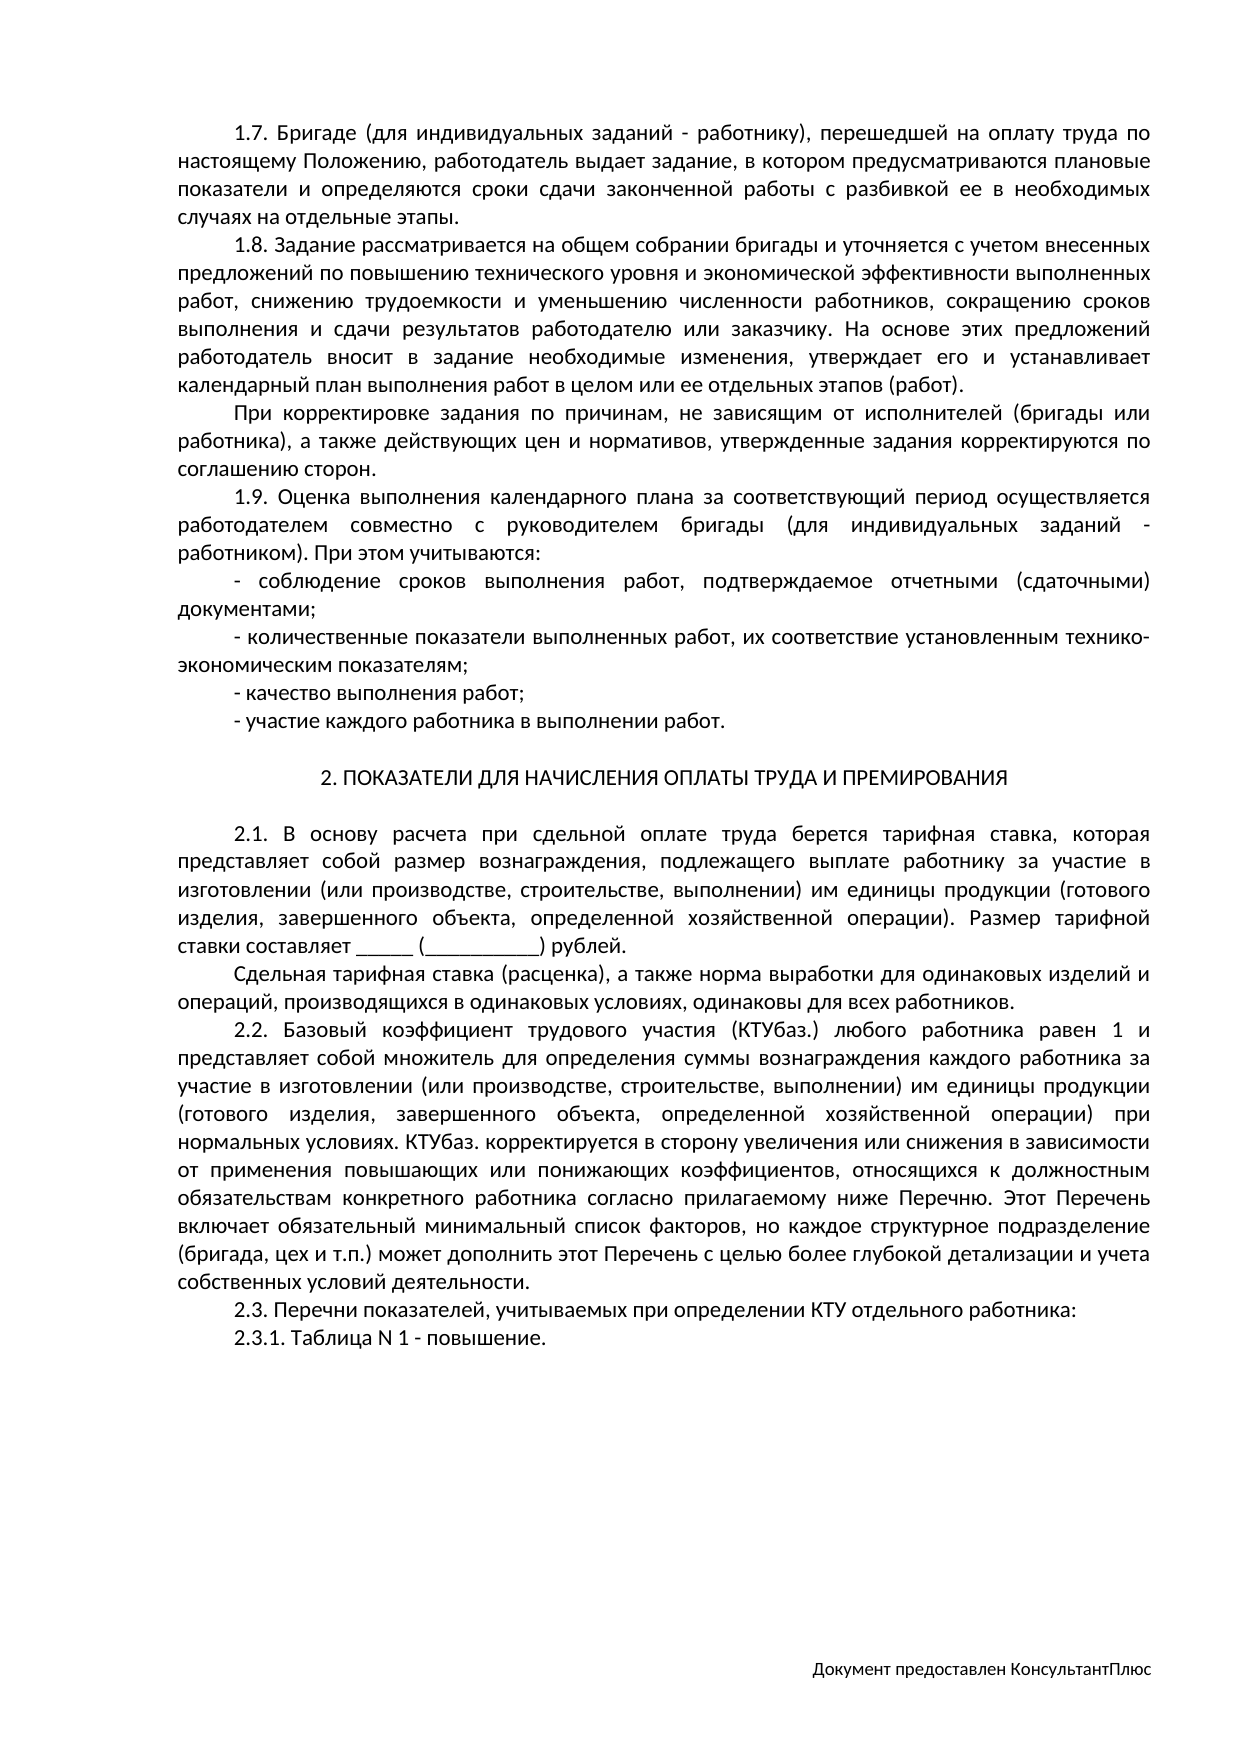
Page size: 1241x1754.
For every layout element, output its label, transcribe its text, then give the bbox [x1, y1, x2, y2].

text 1.7. Бригаде (для индивидуальных заданий - работнику), перешедшей на оплату труда по настоящему Положению, работодатель выдает задание, в котором предусматриваются плановые показатели и определяются сроки сдачи законченной работы с разбивкой ее в необходимых случаях на отдельные этапы. [177, 118, 1152, 230]
text Сдельная тарифная ставка (расценка), а также норма выработки для одинаковых изделий и операций, производящихся в одинаковых условиях, одинаковы для всех работников. [177, 959, 1152, 1015]
text - качество выполнения работ; [177, 678, 1152, 707]
text - соблюдение сроков выполнения работ, подтверждаемое отчетными (сдаточными) документами; [177, 566, 1152, 622]
text 2.3.1. Таблица N 1 - повышение. [177, 1323, 1152, 1351]
text 2.1. В основу расчета при сдельной оплате труда берется тарифная ставка, которая представляет собой размер вознаграждения, подлежащего выплате работнику за участие в изготовлении (или производстве, строительстве, выполнении) им единицы продукции (готового изделия, завершенного объекта, определенной хозяйственной операции). Размер тарифной ставки составляет _____ (__________) рублей. [177, 819, 1152, 959]
text При корректировке задания по причинам, не зависящим от исполнителей (бригады или работника), а также действующих цен и нормативов, утвержденные задания корректируются по соглашению сторон. [177, 398, 1152, 482]
text - количественные показатели выполненных работ, их соответствие установленным технико-экономическим показателям; [177, 622, 1152, 678]
text 2. ПОКАЗАТЕЛИ ДЛЯ НАЧИСЛЕНИЯ ОПЛАТЫ ТРУДА И ПРЕМИРОВАНИЯ [177, 763, 1152, 791]
text 2.2. Базовый коэффициент трудового участия (КТУбаз.) любого работника равен 1 и представляет собой множитель для определения суммы вознаграждения каждого работника за участие в изготовлении (или производстве, строительстве, выполнении) им единицы продукции (готового изделия, завершенного объекта, определенной хозяйственной операции) при нормальных условиях. КТУбаз. корректируется в сторону увеличения или снижения в зависимости от применения повышающих или понижающих коэффициентов, относящихся к должностным обязательствам конкретного работника согласно прилагаемому ниже Перечню. Этот Перечень включает обязательный минимальный список факторов, но каждое структурное подразделение (бригада, цех и т.п.) может дополнить этот Перечень с целью более глубокой детализации и учета собственных условий деятельности. [177, 1015, 1152, 1295]
text - участие каждого работника в выполнении работ. [177, 707, 1152, 734]
text 1.8. Задание рассматривается на общем собрании бригады и уточняется с учетом внесенных предложений по повышению технического уровня и экономической эффективности выполненных работ, снижению трудоемкости и уменьшению численности работников, сокращению сроков выполнения и сдачи результатов работодателю или заказчику. На основе этих предложений работодатель вносит в задание необходимые изменения, утверждает его и устанавливает календарный план выполнения работ в целом или ее отдельных этапов (работ). [177, 230, 1152, 398]
text 1.9. Оценка выполнения календарного плана за соответствующий период осуществляется работодателем совместно с руководителем бригады (для индивидуальных заданий - работником). При этом учитываются: [177, 482, 1152, 566]
text 2.3. Перечни показателей, учитываемых при определении КТУ отдельного работника: [177, 1295, 1152, 1323]
